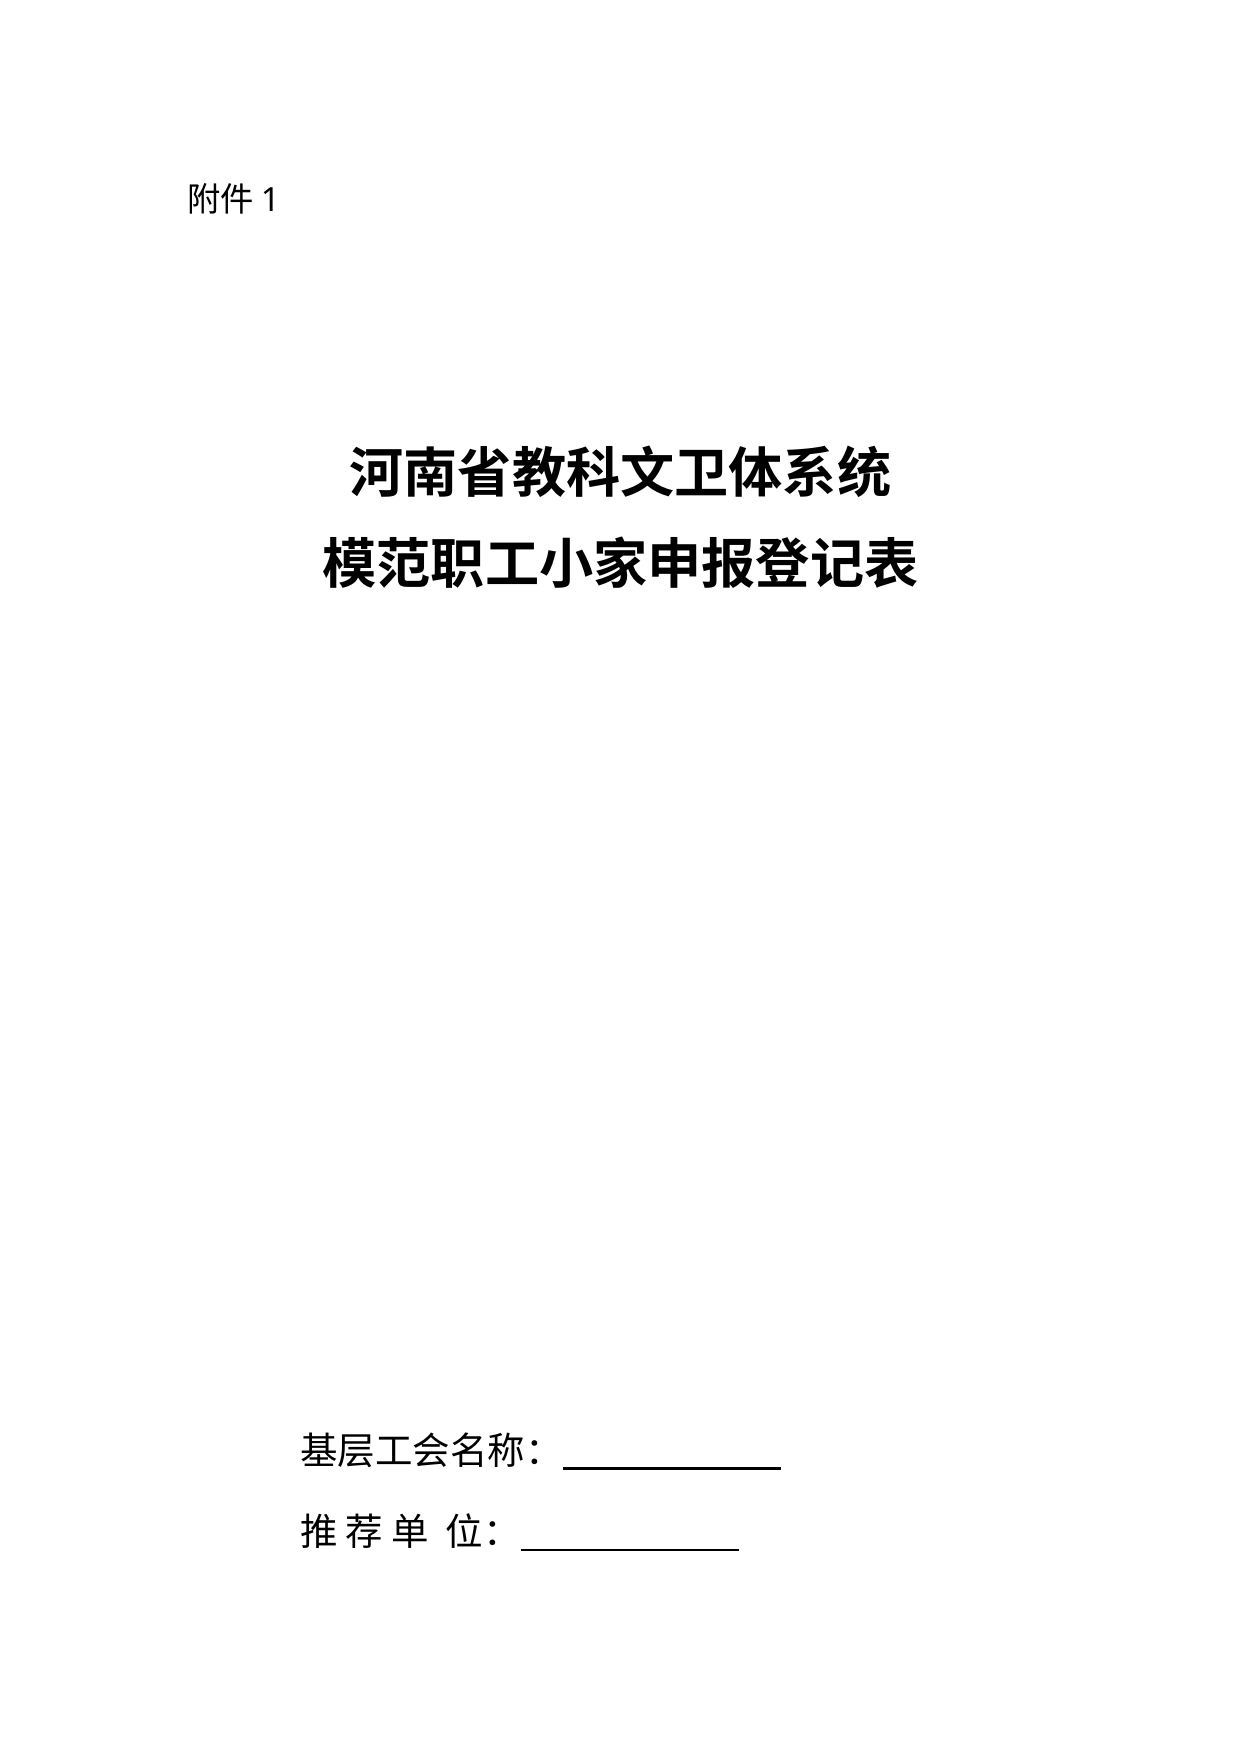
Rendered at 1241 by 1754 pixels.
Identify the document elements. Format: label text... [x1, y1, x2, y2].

text 基层工会名称： [187, 1421, 1053, 1475]
text 模范职工小家申报登记表 [187, 514, 1053, 605]
text 推 荐 单 位： [187, 1502, 1053, 1556]
text 附件1 [187, 152, 1053, 243]
text 河南省教科文卫体系统 [187, 424, 1053, 514]
